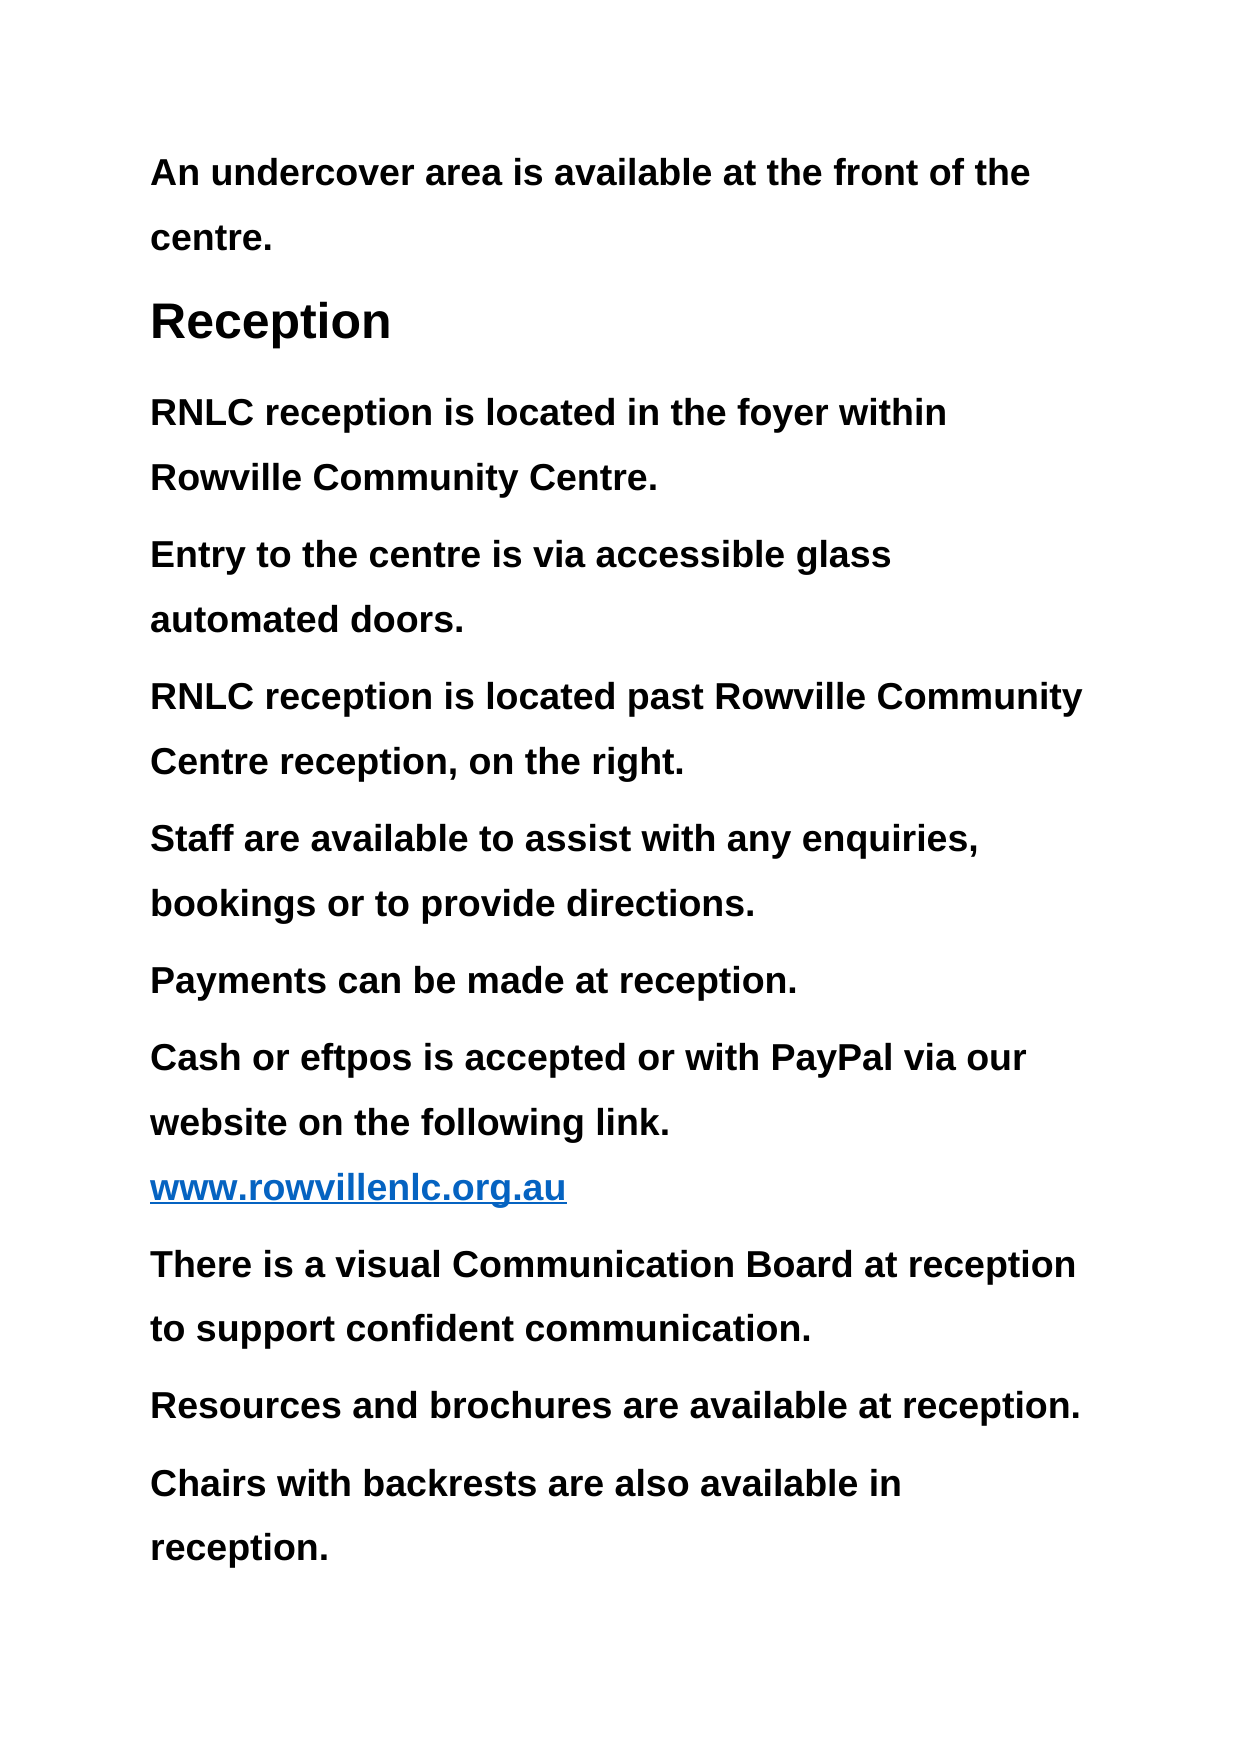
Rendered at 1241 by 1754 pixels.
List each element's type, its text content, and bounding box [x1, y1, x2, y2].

text An undercover area is available at the front of the centre. [150, 150, 1090, 258]
text RNLC reception is located past Rowville Community Centre reception, on the right. [150, 674, 1090, 782]
subtitle Reception [150, 292, 1090, 349]
text Resources and brochures are available at reception. [150, 1384, 1090, 1427]
text Staff are available to assist with any enquiries, bookings or to provide directions. [150, 816, 1090, 924]
text Payments can be made at reception. [150, 958, 1090, 1001]
text Entry to the centre is via accessible glass automated doors. [150, 532, 1090, 640]
text RNLC reception is located in the foyer within Rowville Community Centre. [150, 391, 1090, 498]
text Cash or eftpos is accepted or with PayPal via our website on the following link. www.rowvillenlc.org.au [150, 1035, 1090, 1208]
text There is a visual Communication Board at reception to support confident communication. [150, 1242, 1090, 1350]
text Chairs with backrests are also available in reception. [150, 1461, 1090, 1569]
